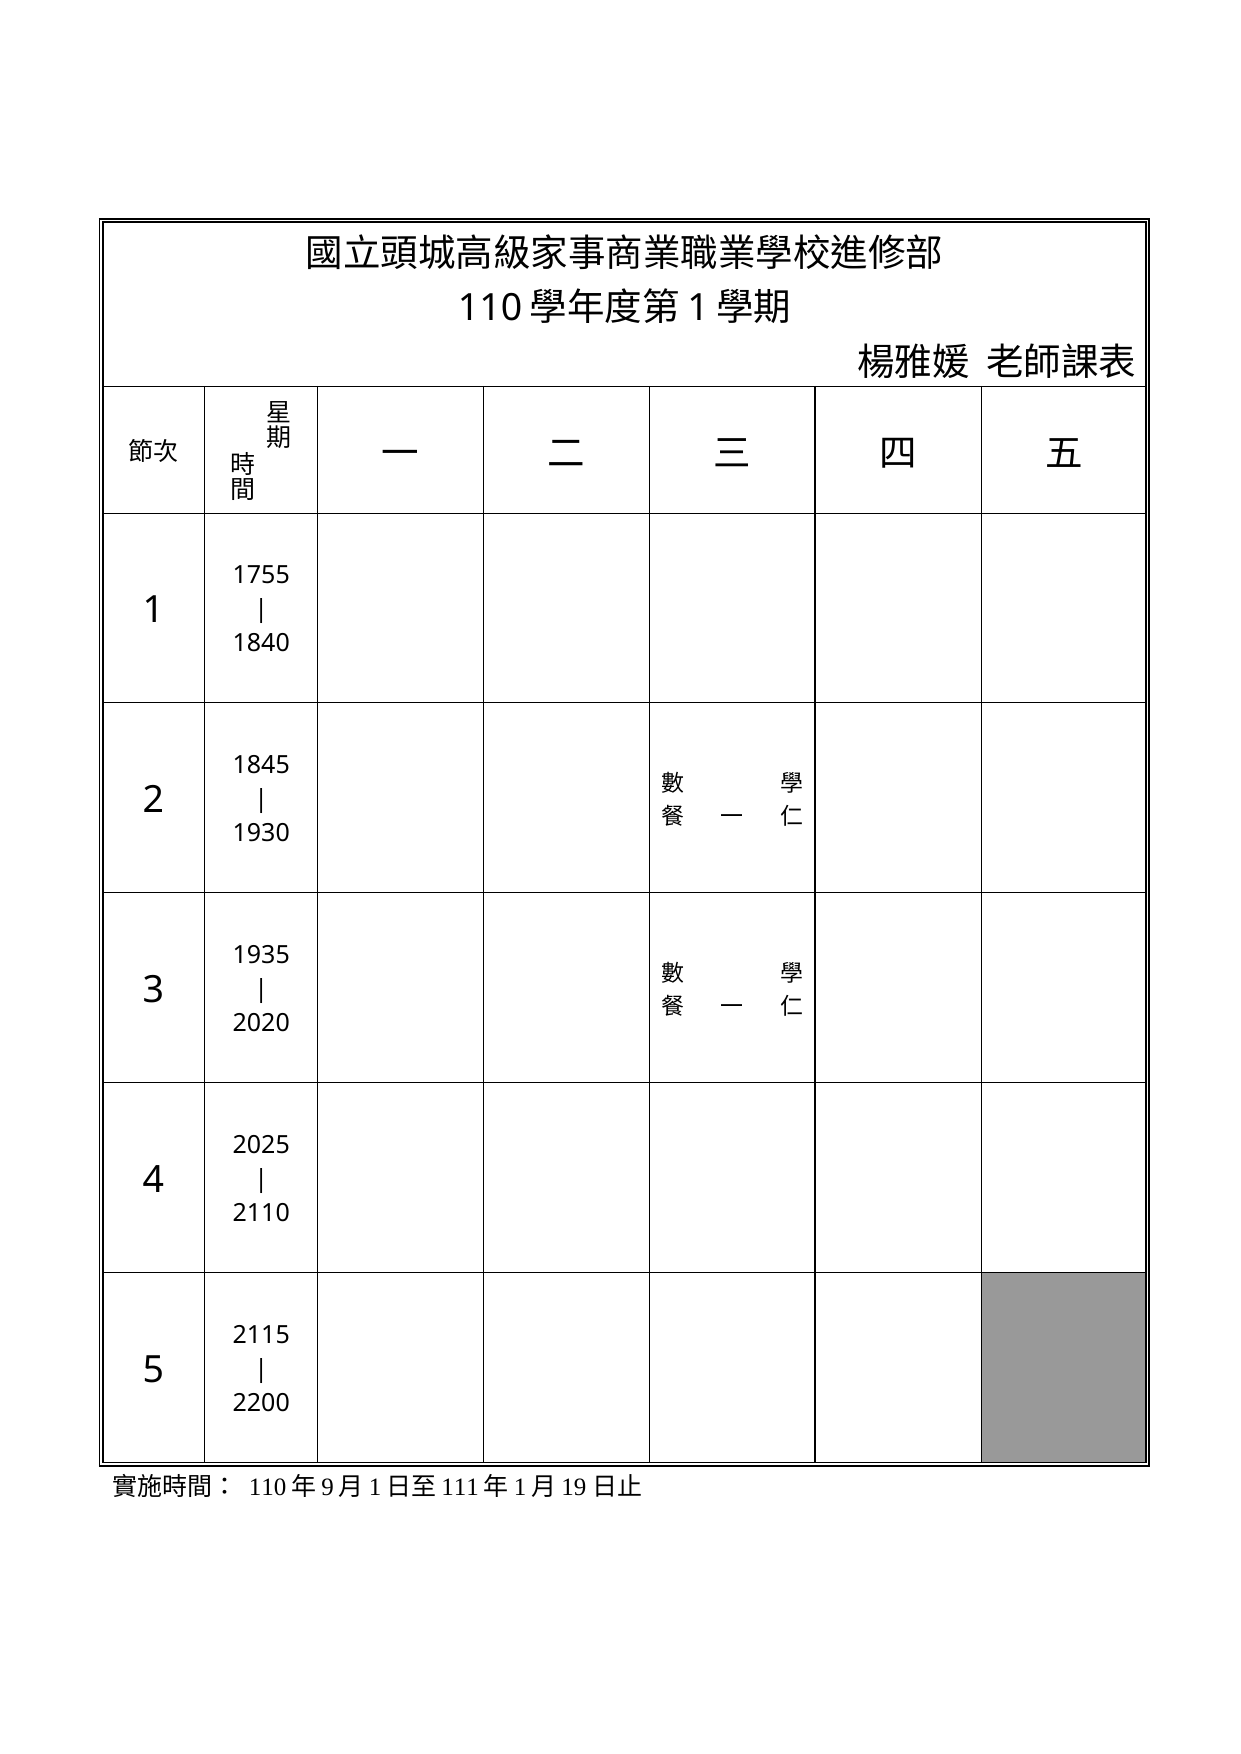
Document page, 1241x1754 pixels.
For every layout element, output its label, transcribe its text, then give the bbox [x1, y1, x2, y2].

table_cell 1 [104, 514, 204, 702]
table_cell 2115 | 2200 [205, 1273, 317, 1462]
table_cell [816, 703, 981, 892]
table_cell 1755 | 1840 [205, 514, 317, 702]
table_cell [816, 1273, 981, 1462]
table_cell 5 [104, 1273, 204, 1462]
table_cell [982, 703, 1145, 892]
table_cell 1935 | 2020 [205, 893, 317, 1082]
table_cell [816, 1083, 981, 1272]
table_cell [650, 1273, 814, 1462]
table_cell [318, 703, 483, 892]
text 實施時間： 110年9月1日至111年1月19 日止 [112, 1467, 1144, 1503]
table_cell 1845 | 1930 [205, 703, 317, 892]
table_cell [982, 893, 1145, 1082]
table_cell 五 [982, 387, 1145, 512]
table_cell 三 [650, 387, 814, 512]
table_cell 一 [318, 387, 483, 512]
table_cell 數學 餐一仁 [650, 703, 814, 892]
table_cell [982, 1083, 1145, 1272]
table_cell [484, 893, 649, 1082]
table_cell [816, 893, 981, 1082]
table_cell [484, 703, 649, 892]
table_cell 4 [104, 1083, 204, 1272]
table_cell [318, 514, 483, 702]
table_cell 星期 時間 [205, 387, 317, 512]
table_cell [650, 514, 814, 702]
table_header 國立頭城高級家事商業職業學校進修部 110學年度第1學期 楊雅媛 老師課表 [104, 223, 1145, 386]
table_cell [318, 1273, 483, 1462]
table_cell [816, 514, 981, 702]
table_cell [982, 514, 1145, 702]
table_cell [650, 1083, 814, 1272]
table_cell 2025 | 2110 [205, 1083, 317, 1272]
table_cell 四 [816, 387, 981, 512]
table_cell 節次 [104, 387, 204, 512]
table_cell [484, 1273, 649, 1462]
table_cell [318, 893, 483, 1082]
table_cell 2 [104, 703, 204, 892]
table_cell 數學 餐一仁 [650, 893, 814, 1082]
table_cell 3 [104, 893, 204, 1082]
table_cell [484, 514, 649, 702]
table_cell [982, 1273, 1145, 1462]
table_cell [484, 1083, 649, 1272]
table_cell [318, 1083, 483, 1272]
table_cell 二 [484, 387, 649, 512]
